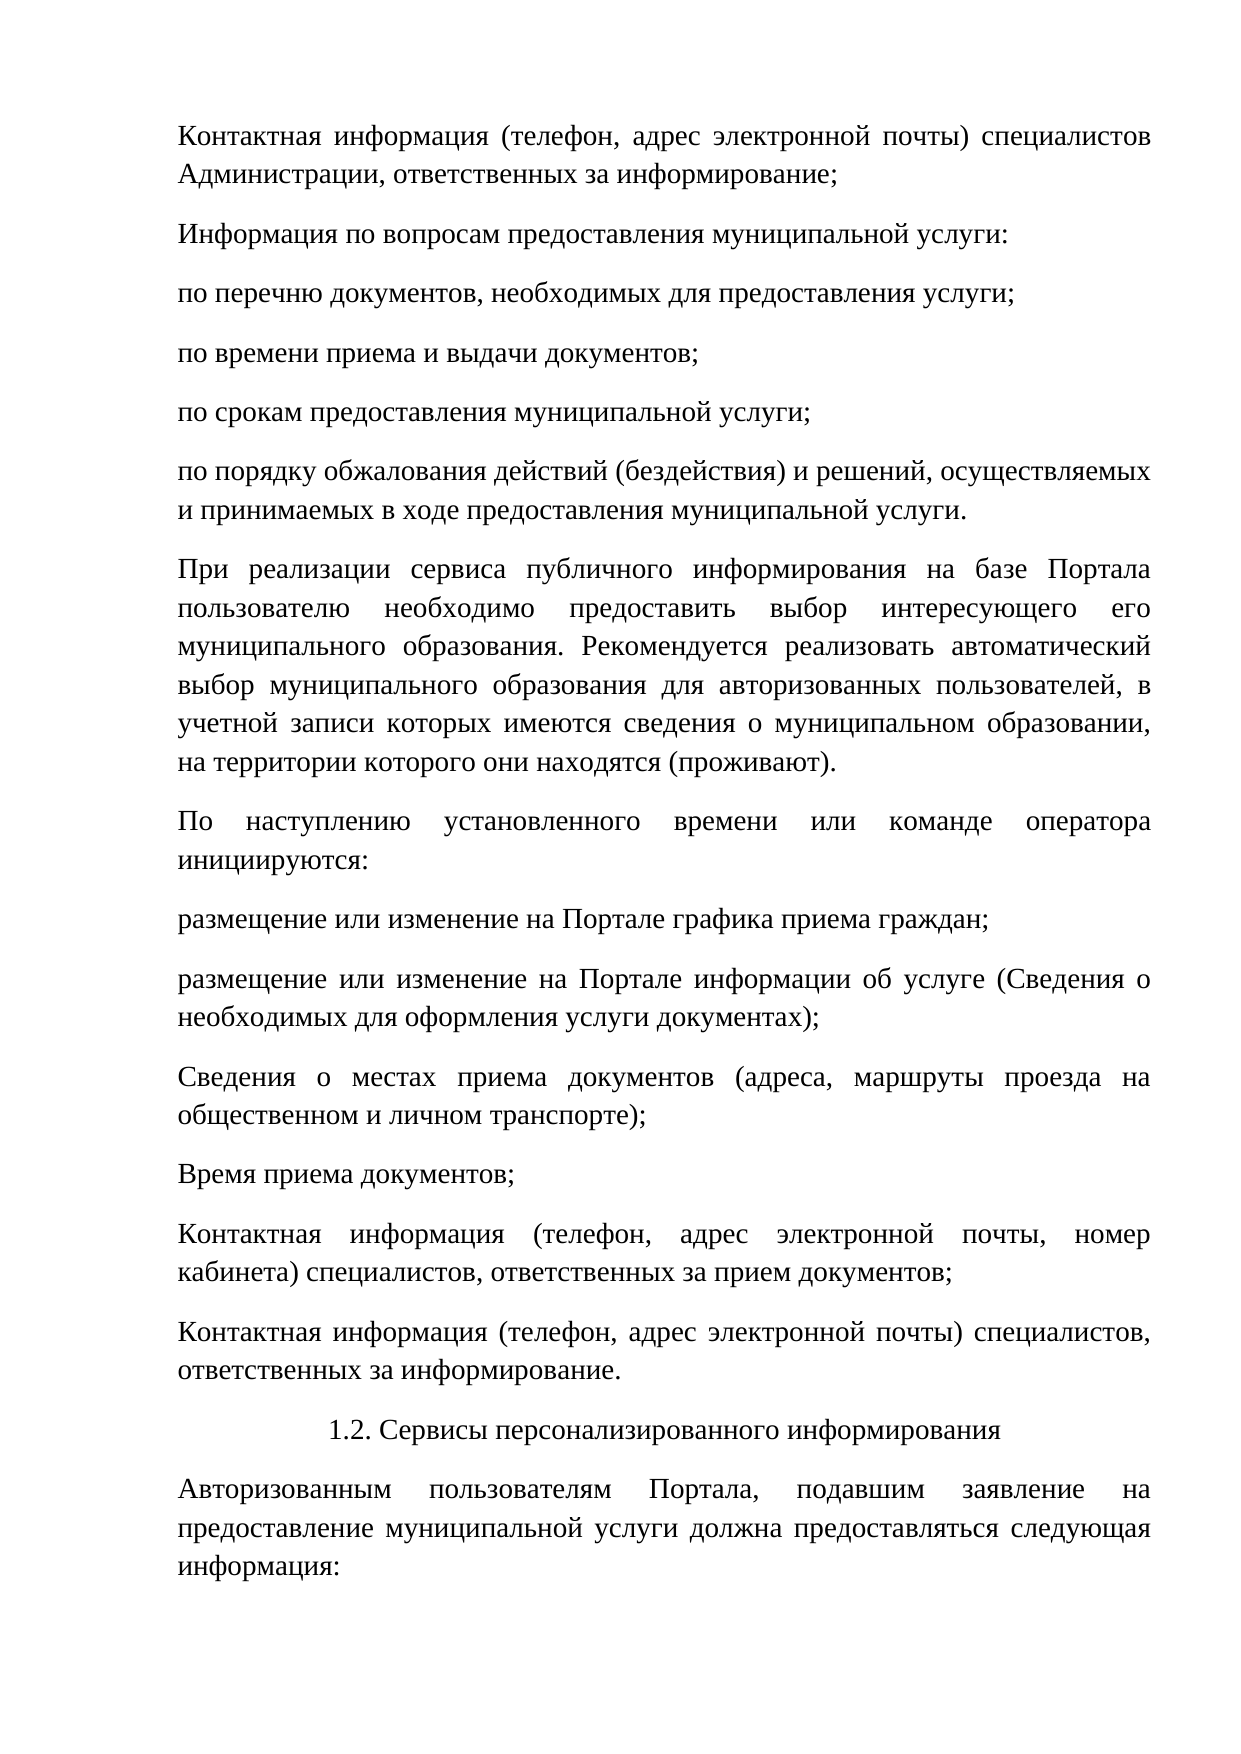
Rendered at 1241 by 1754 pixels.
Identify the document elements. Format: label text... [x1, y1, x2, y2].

text размещение или изменение на Портале информации об услуге (Сведения о необходимых для оформления услуги документах); [177, 961, 1152, 1033]
text Контактная информация (телефон, адрес электронной почты) специалистов, ответственных за информирование. [177, 1314, 1152, 1386]
text размещение или изменение на Портале графика приема граждан; [177, 901, 1152, 935]
text Сведения о местах приема документов (адреса, маршруты проезда на общественном и личном транспорте); [177, 1059, 1152, 1131]
text по порядку обжалования действий (бездействия) и решений, осуществляемых и принимаемых в ходе предоставления муниципальной услуги. [177, 453, 1152, 526]
text Авторизованным пользователям Портала, подавшим заявление на предоставление муниципальной услуги должна предоставляться следующая информация: [177, 1471, 1152, 1582]
text Время приема документов; [177, 1157, 1152, 1190]
text 1.2. Сервисы персонализированного информирования [177, 1412, 1152, 1445]
text При реализации сервиса публичного информирования на базе Портала пользователю необходимо предоставить выбор интересующего его муниципального образования. Рекомендуется реализовать автоматический выбор муниципального образования для авторизованных пользователей, в учетной записи которых имеются сведения о муниципальном образовании, на территории которого они находятся (проживают). [177, 551, 1152, 778]
text по времени приема и выдачи документов; [177, 335, 1152, 368]
text по срокам предоставления муниципальной услуги; [177, 394, 1152, 428]
text Информация по вопросам предоставления муниципальной услуги: [177, 216, 1152, 249]
text Контактная информация (телефон, адрес электронной почты) специалистов Администрации, ответственных за информирование; [177, 118, 1152, 190]
text по перечню документов, необходимых для предоставления услуги; [177, 275, 1152, 309]
text Контактная информация (телефон, адрес электронной почты, номер кабинета) специалистов, ответственных за прием документов; [177, 1216, 1152, 1288]
text По наступлению установленного времени или команде оператора инициируются: [177, 803, 1152, 876]
